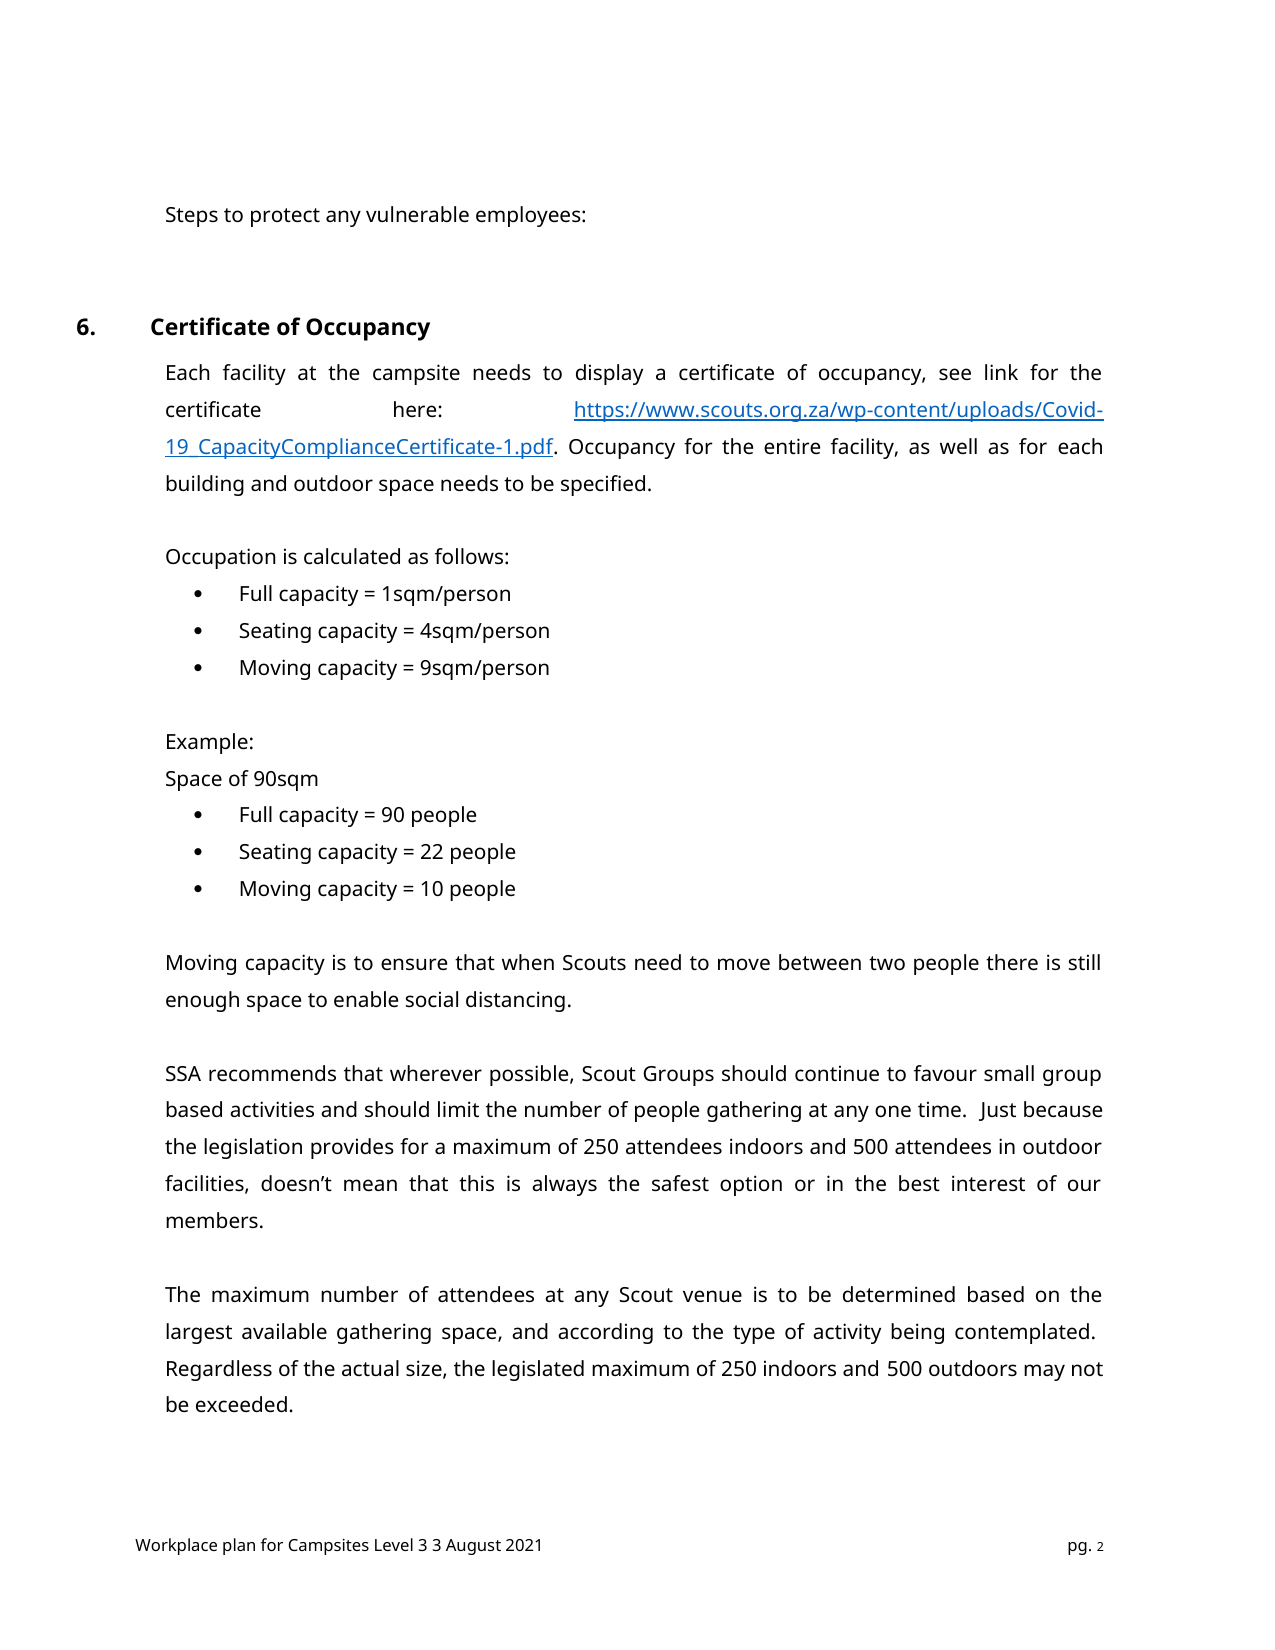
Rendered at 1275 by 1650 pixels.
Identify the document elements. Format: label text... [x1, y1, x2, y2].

list Full capacity = 1sqm/person [194, 579, 1125, 608]
list SSA recommends that wherever possible, Scout Groups should continue to favour small group based activities and should limit the number of people gathering at any one time. Just because the legislation provides for a maximum of 250 attendees indoors and 500 attendees in outdoor facilities, doesn’t mean that this is always the safest option or in the best interest of our members. [165, 1059, 1103, 1235]
subtitle Certificate of Occupancy [76, 311, 1125, 342]
list Seating capacity = 4sqm/person [194, 616, 1125, 645]
list The maximum number of attendees at any Scout venue is to be determined based on the largest available gathering space, and according to the type of activity being contemplated. Regardless of the actual size, the legislated maximum of 250 indoors and 500 outdoors may not be exceeded. [165, 1280, 1103, 1419]
list Space of 90sqm [165, 764, 1103, 792]
list Moving capacity is to ensure that when Scouts need to move between two people there is still enough space to enable social distancing. [165, 948, 1103, 1013]
list Occupation is calculated as follows: [165, 542, 1103, 571]
list Moving capacity = 10 people [194, 874, 1125, 903]
list Seating capacity = 22 people [194, 837, 1125, 866]
list Full capacity = 90 people [194, 801, 1125, 829]
list Moving capacity = 9sqm/person [194, 653, 1125, 682]
list Each facility at the campsite needs to display a certificate of occupancy, see link for the certificate here: https://www.scouts.org.za/wp-content/uploads/Covid-19_CapacityComplianceCertificate-1.pdf. Occupancy for the entire facility, as well as for each building and outdoor space needs to be specified. [165, 358, 1103, 497]
text Steps to protect any vulnerable employees: [165, 200, 1103, 228]
list Example: [165, 727, 1103, 755]
